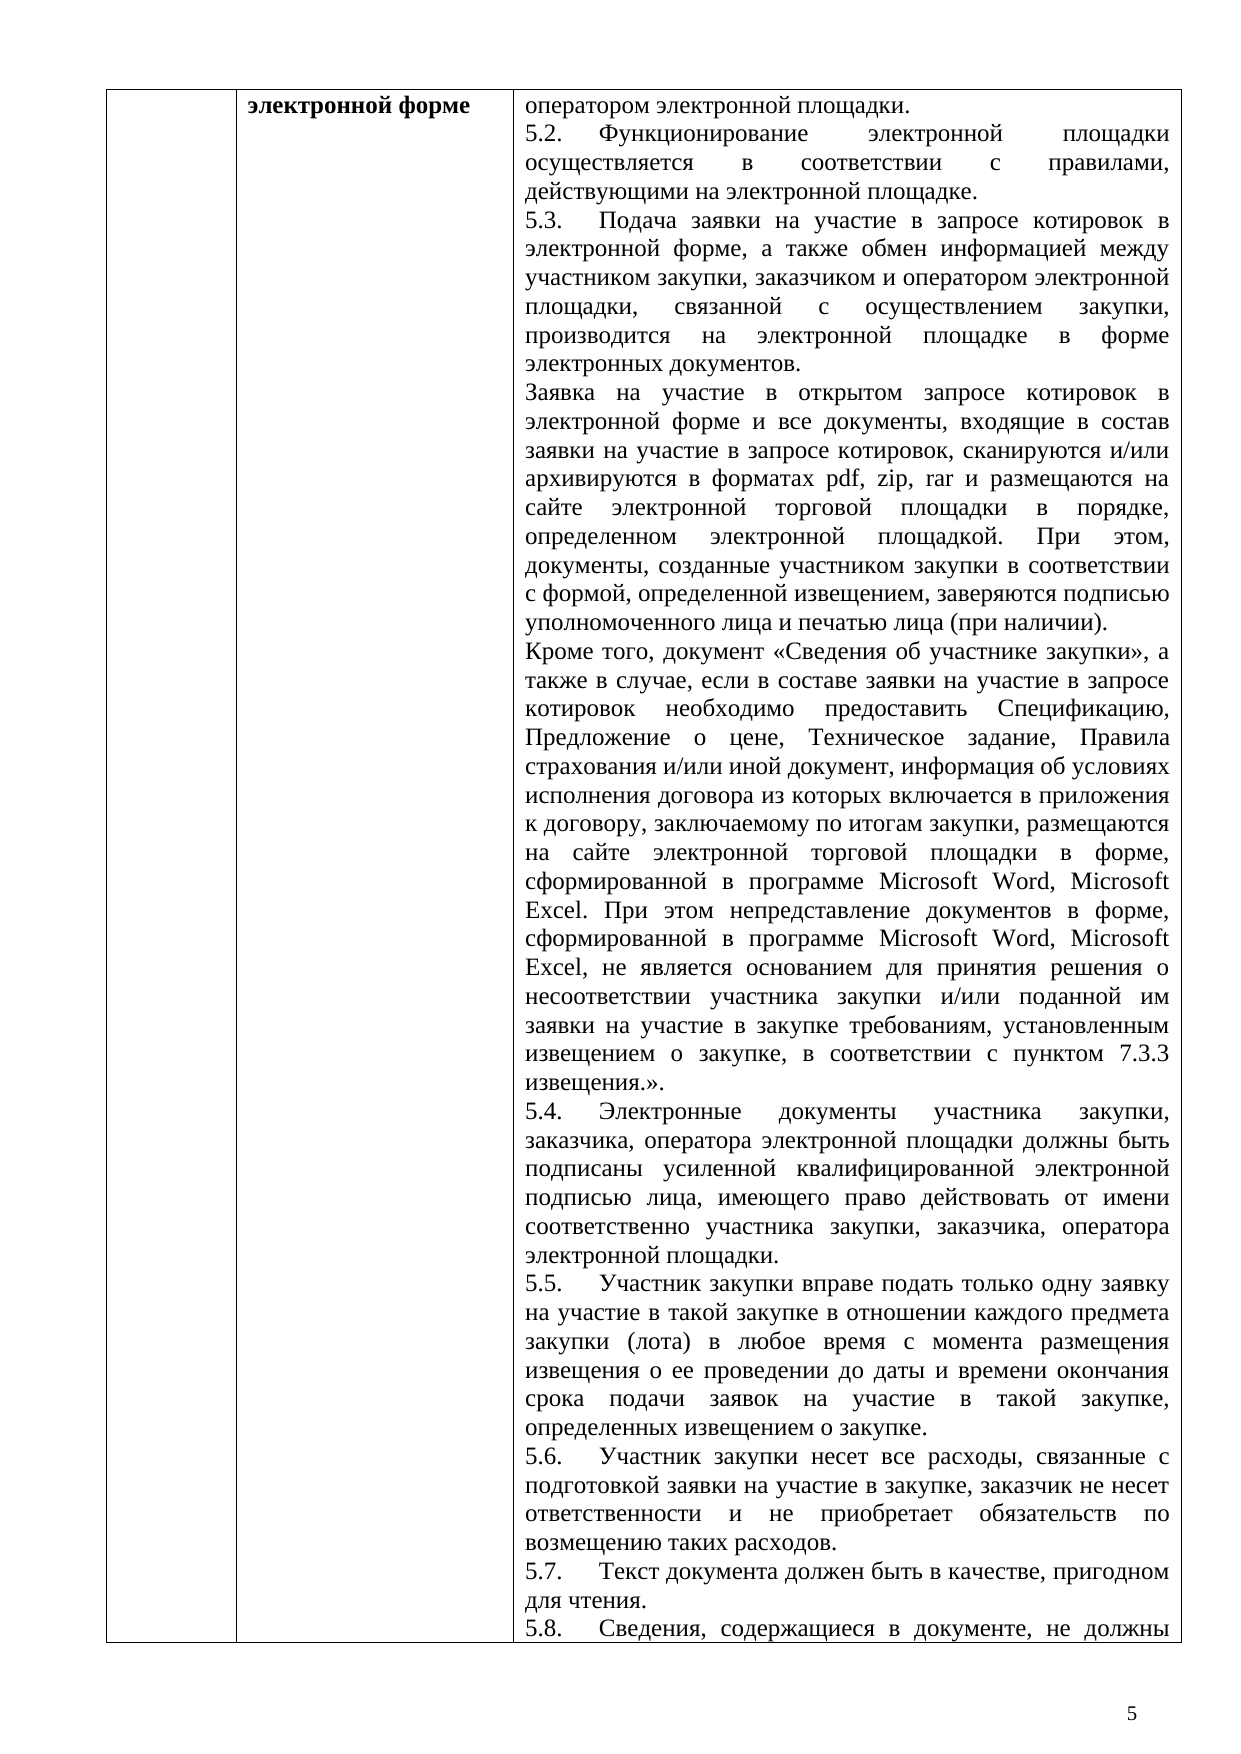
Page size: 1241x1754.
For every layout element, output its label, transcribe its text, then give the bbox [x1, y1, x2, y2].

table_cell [237, 90, 513, 1642]
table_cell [514, 90, 1181, 1642]
table_cell 5 [107, 90, 236, 1642]
